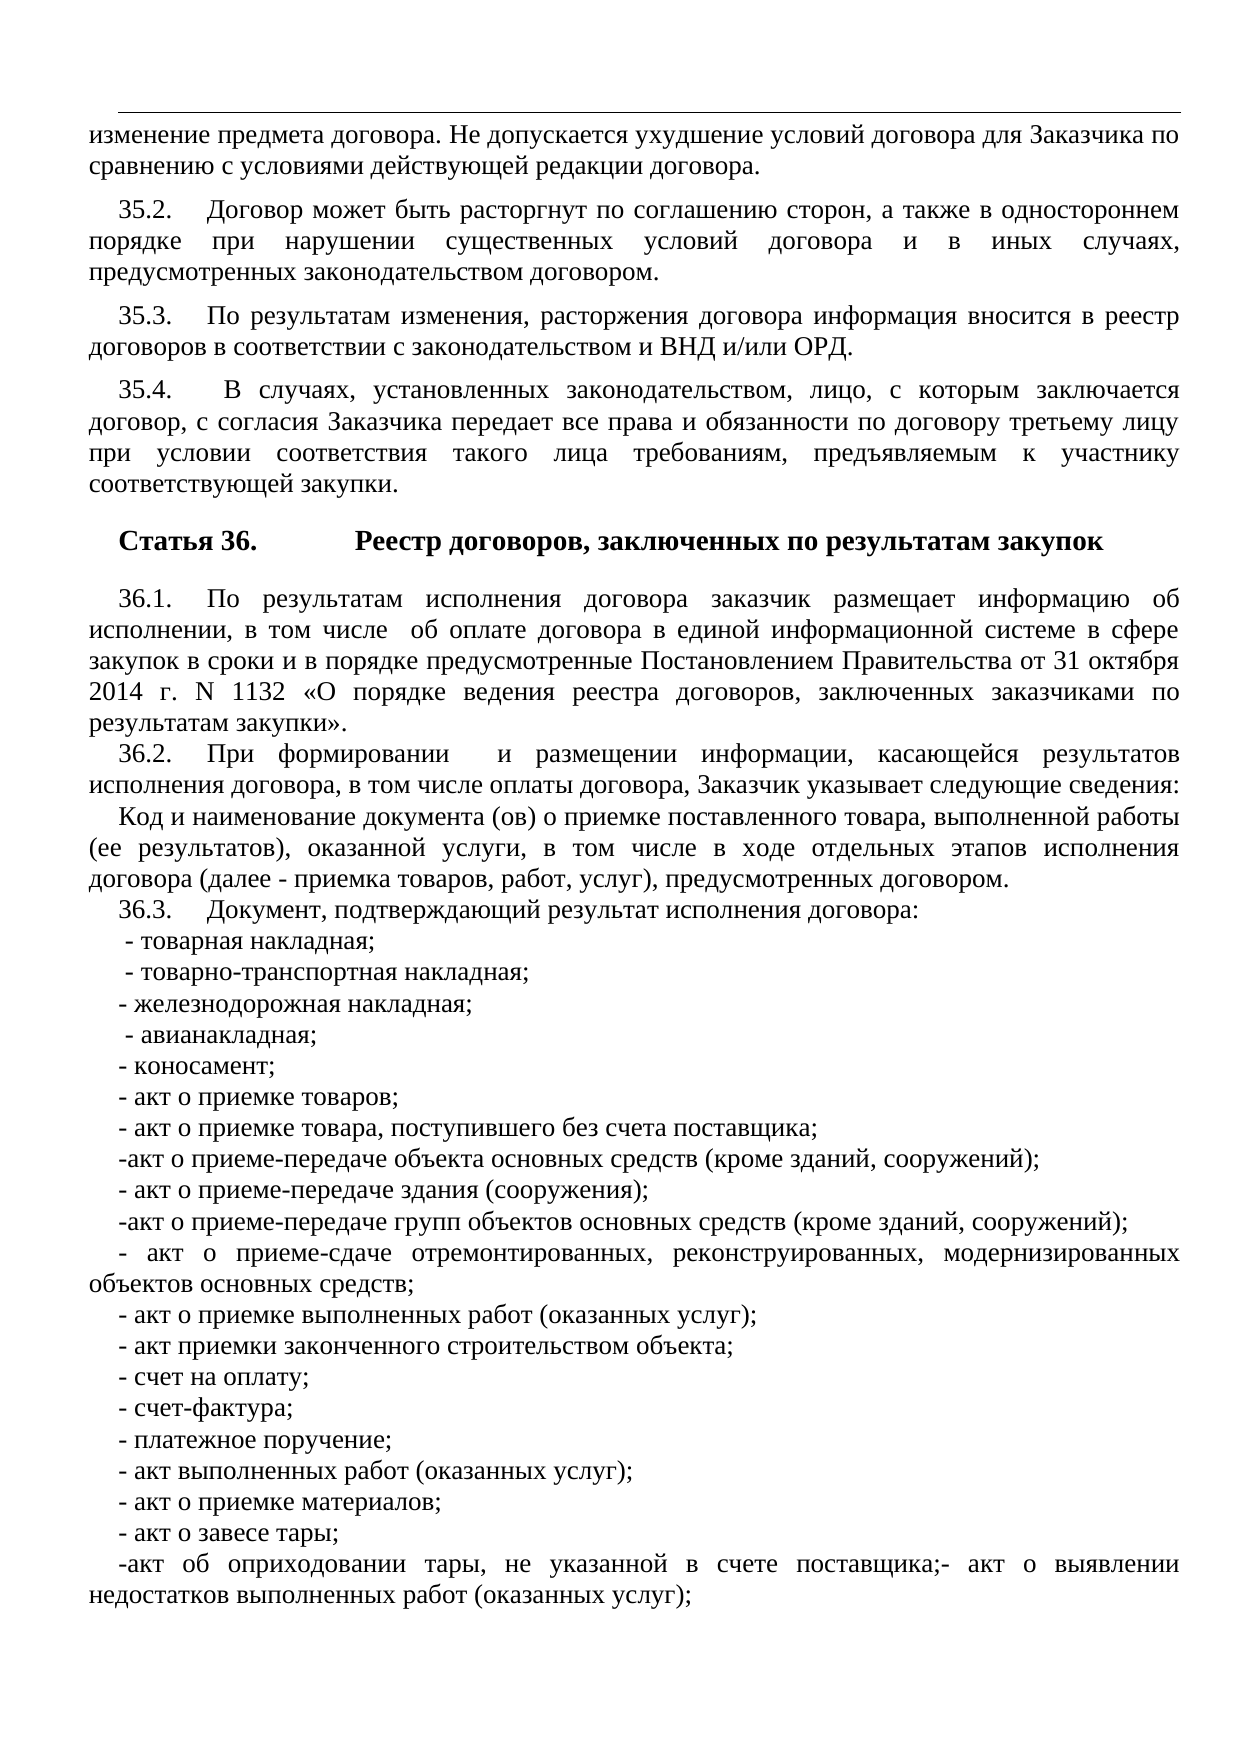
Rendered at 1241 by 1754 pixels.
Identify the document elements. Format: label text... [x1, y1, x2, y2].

list - акт выполненных работ (оказанных услуг); [88, 1454, 1181, 1485]
list - счет-фактура; [88, 1392, 1181, 1423]
list - акт о приеме-передаче здания (сооружения); [88, 1173, 1181, 1205]
list - товарно-транспортная накладная; [88, 956, 1181, 987]
text При формировании и размещении информации, касающейся результатов исполнения договора, в том числе оплаты договора, 3аказчик указывает следующие сведения: [88, 737, 1181, 800]
text По результатам исполнения договора заказчик размещает информацию об исполнении, в том числе об оплате договора в единой информационной системе в сфере закупок в сроки и в порядке предусмотренные Постановлением Правительства от 31 октября 2014 г. N 1132 «О порядке ведения реестра договоров, заключенных заказчиками по результатам закупки». [88, 582, 1181, 737]
list - платежное поручение; [88, 1423, 1181, 1454]
text В случаях, установленных законодательством, лицо, с которым заключается договор, с согласия Заказчика передает все права и обязанности по договору третьему лицу при условии соответствия такого лица требованиям, предъявляемым к участнику соответствующей закупки. [88, 374, 1181, 498]
text Документ, подтверждающий результат исполнения договора: [88, 893, 1181, 924]
list - коносамент; [88, 1049, 1181, 1080]
list - железнодорожная накладная; [88, 987, 1181, 1018]
list -акт об оприходовании тары, не указанной в счете поставщика;- акт о выявлении недостатков выполненных работ (оказанных услуг); [88, 1547, 1181, 1609]
list - акт о приемке материалов; [88, 1485, 1181, 1516]
text По результатам изменения, расторжения договора информация вносится в реестр договоров в соответствии с законодательством и ВНД и/или ОРД. [88, 299, 1181, 361]
list - авианакладная; [88, 1018, 1181, 1049]
text Договор может быть расторгнут по соглашению сторон, а также в одностороннем порядке при нарушении существенных условий договора и в иных случаях, предусмотренных законодательством договором. [88, 193, 1181, 286]
list -акт о приеме-передаче объекта основных средств (кроме зданий, сооружений); [88, 1142, 1181, 1173]
list - товарная накладная; [88, 924, 1181, 956]
list - акт о завесе тары; [88, 1516, 1181, 1547]
list Код и наименование документа (ов) о приемке поставленного товара, выполненной работы (ее результатов), оказанной услуги, в том числе в ходе отдельных этапов исполнения договора (далее - приемка товаров, работ, услуг), предусмотренных договором. [88, 800, 1181, 893]
list - счет на оплату; [88, 1360, 1181, 1392]
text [88, 118, 1181, 180]
list - акт о приеме-сдаче отремонтированных, реконструированных, модернизированных объектов основных средств; [88, 1236, 1181, 1298]
list - акт о приемке товаров; [88, 1080, 1181, 1111]
list - акт приемки законченного строительством объекта; [88, 1329, 1181, 1360]
list -акт о приеме-передаче групп объектов основных средств (кроме зданий, сооружений); [88, 1205, 1181, 1236]
list - акт о приемке выполненных работ (оказанных услуг); [88, 1298, 1181, 1329]
list - акт о приемке товара, поступившего без счета поставщика; [88, 1111, 1181, 1142]
text Реестр договоров, заключенных по результатам закупок [88, 523, 1181, 557]
